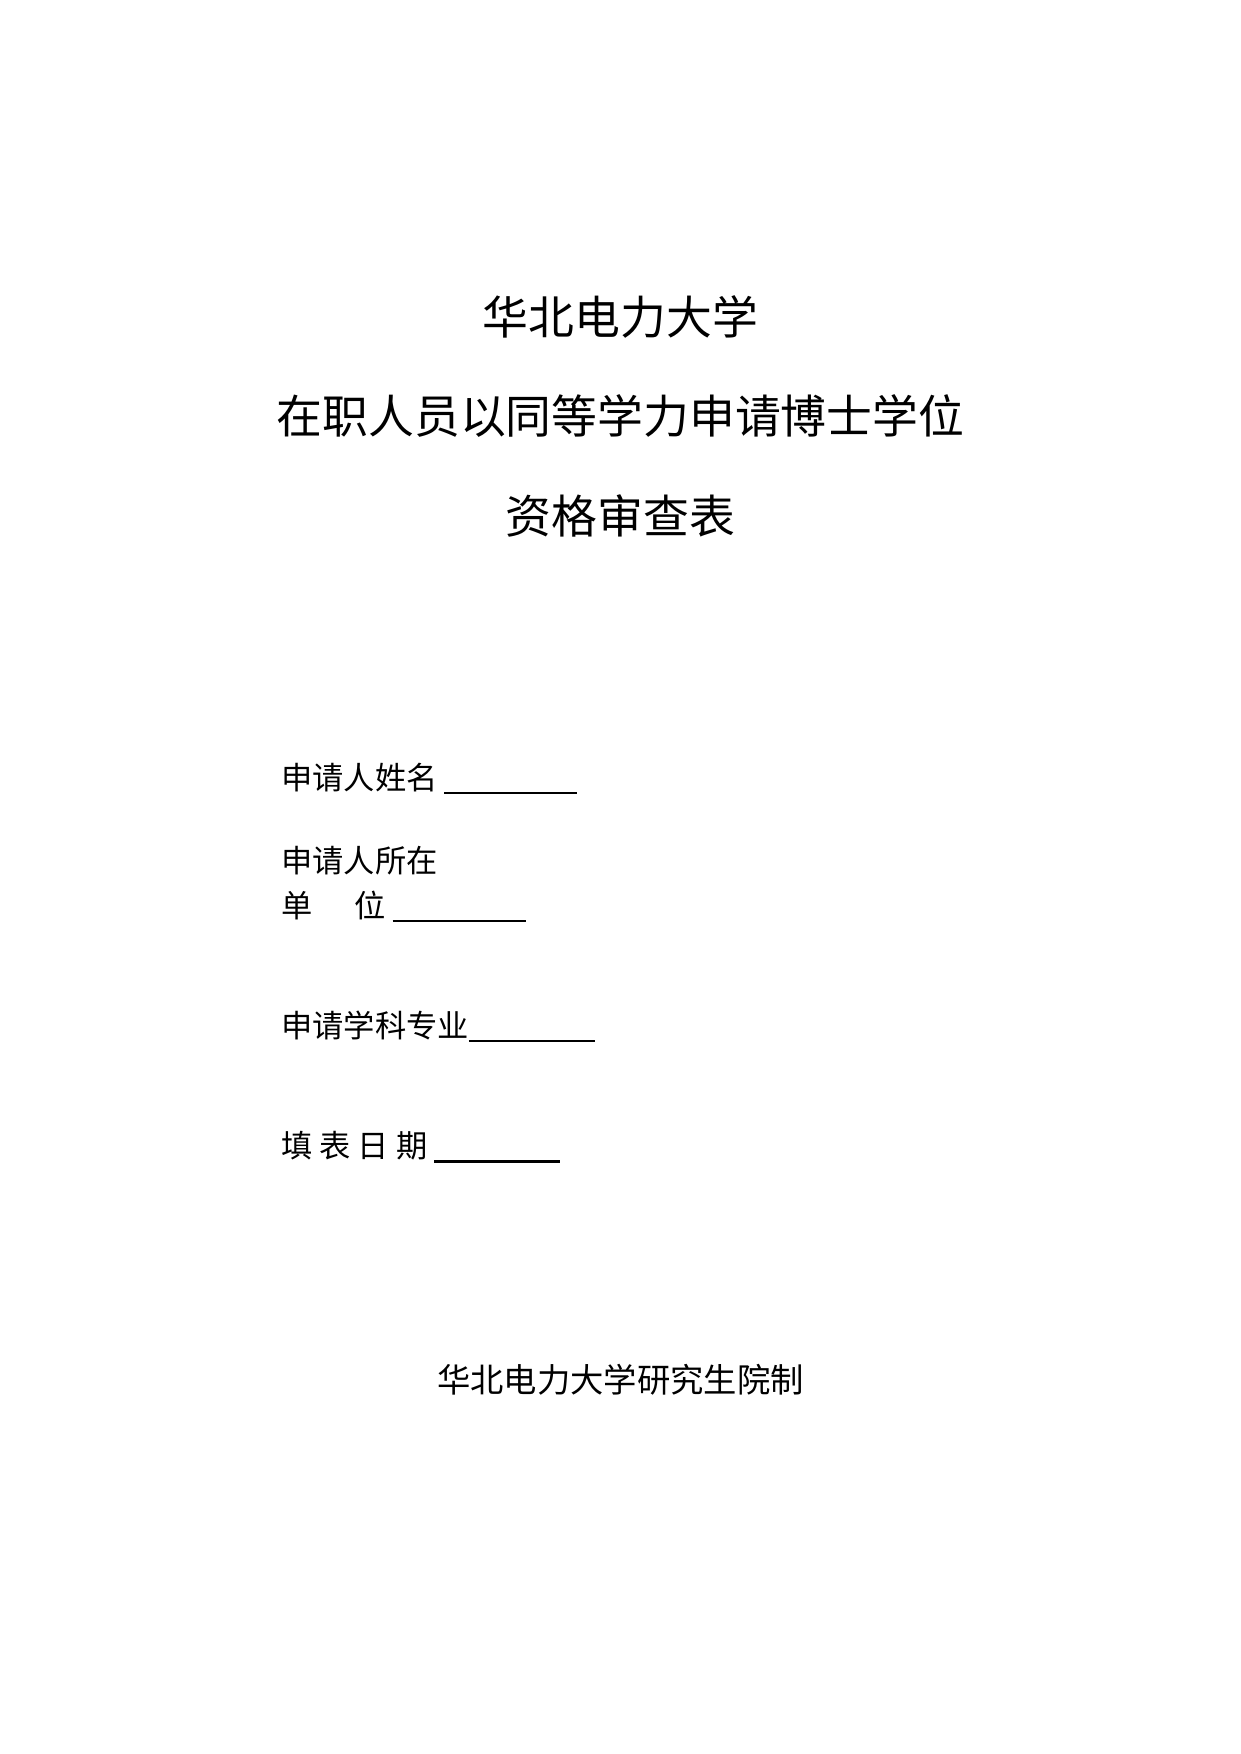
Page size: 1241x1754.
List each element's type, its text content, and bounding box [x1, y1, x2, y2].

text 华北电力大学研究生院制 [187, 1354, 1053, 1402]
text 华北电力大学 [187, 281, 1053, 347]
text 单 位 [187, 881, 1053, 926]
text 申请人所在 [187, 836, 1053, 881]
text 申请人姓名 [187, 753, 1053, 798]
text 在职人员以同等学力申请博士学位 [187, 381, 1053, 447]
text 申请学科专业 [187, 1001, 1053, 1047]
text 资格审查表 [187, 480, 1053, 546]
text 填 表 日 期 [187, 1122, 1053, 1167]
